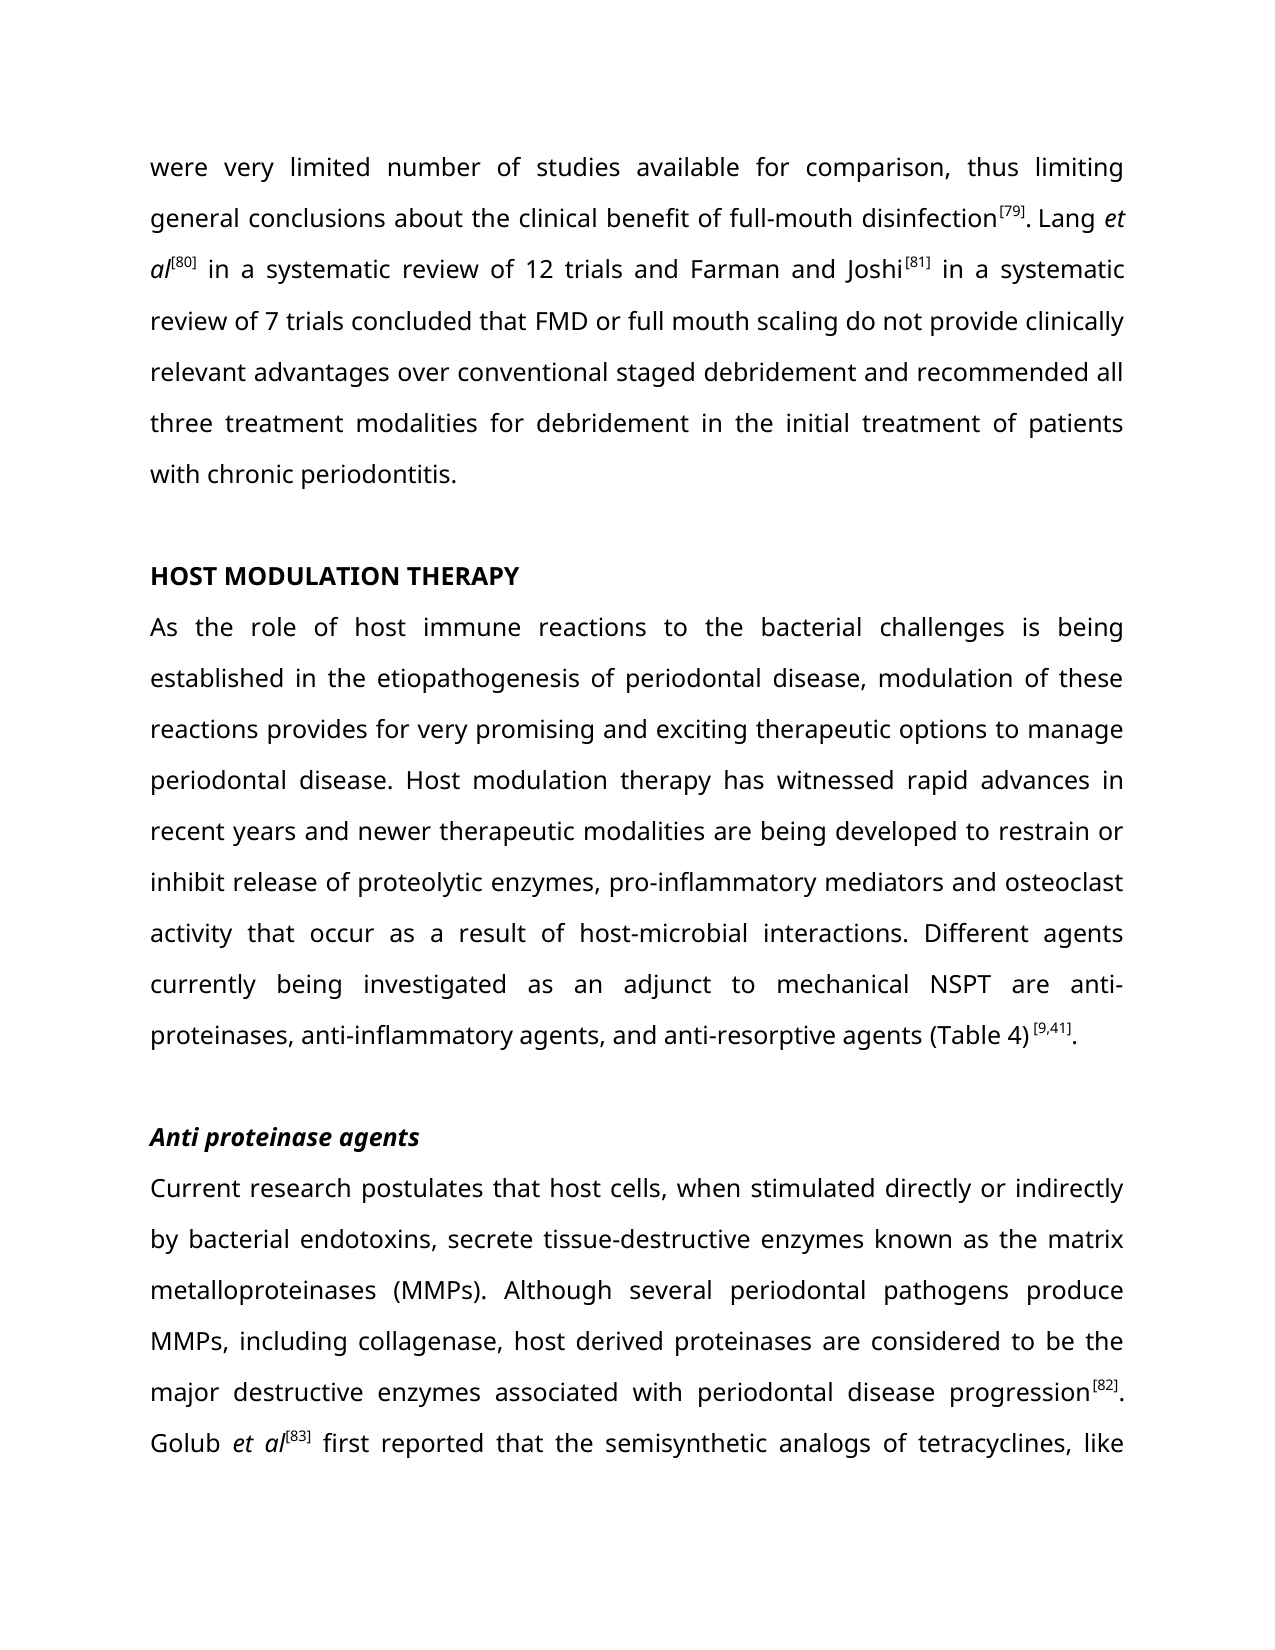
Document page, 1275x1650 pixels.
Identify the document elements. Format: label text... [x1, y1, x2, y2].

text HOST MODULATION THERAPY [150, 558, 1125, 592]
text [150, 150, 1125, 490]
text As the role of host immune reactions to the bacterial challenges is being established in the etiopathogenesis of periodontal disease, modulation of these reactions provides for very promising and exciting therapeutic options to manage periodontal disease. Host modulation therapy has witnessed rapid advances in recent years and newer therapeutic modalities are being developed to restrain or inhibit release of proteolytic enzymes, pro-inflammatory mediators and osteoclast activity that occur as a result of host-microbial interactions. Different agents currently being investigated as an adjunct to mechanical NSPT are anti-proteinases, anti-inflammatory agents, and anti-resorptive agents (Table 4) [9,41]. [150, 609, 1125, 1052]
text Anti proteinase agents [150, 1120, 1125, 1154]
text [150, 1171, 1125, 1460]
